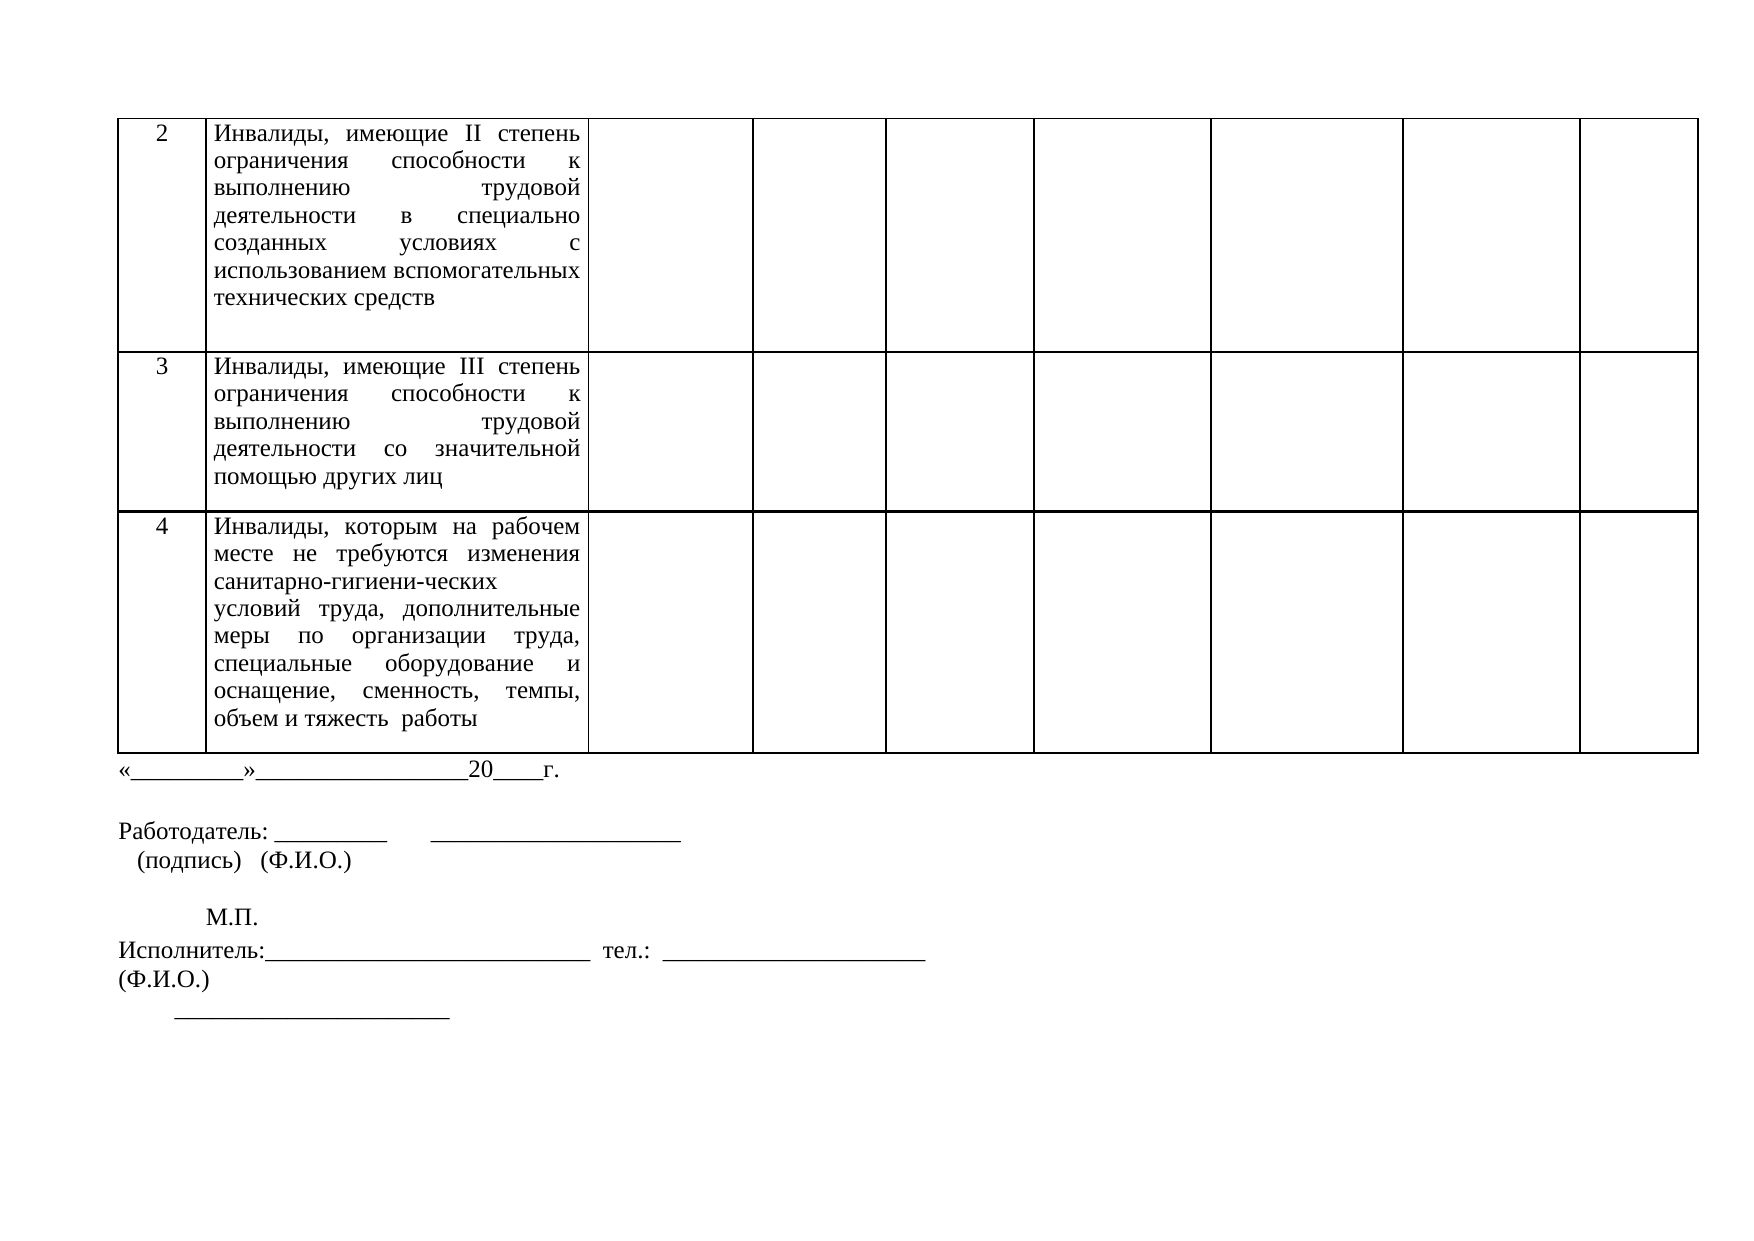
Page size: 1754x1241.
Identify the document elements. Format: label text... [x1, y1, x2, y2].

text (подпись) (Ф.И.О.) [118, 845, 1713, 874]
text ______________________ [118, 993, 1713, 1022]
table_cell 3 [119, 353, 205, 510]
table_cell [754, 119, 885, 351]
table_cell Инвалиды, имеющие III степень ограничения способности к выполнению трудовой деятельности со значительной помощью других лиц [207, 353, 588, 510]
table_cell [754, 353, 885, 510]
table_cell [1404, 513, 1579, 752]
text Исполнитель:__________________________ тел.: _____________________ [118, 935, 1713, 964]
text «_________»_________________20____г. [118, 754, 1713, 783]
table_cell [1035, 513, 1210, 752]
table_cell [1581, 119, 1697, 351]
table_cell [1212, 119, 1402, 351]
table_cell [1404, 119, 1579, 351]
table_cell [589, 119, 752, 351]
table_cell [1581, 353, 1697, 510]
table_cell [887, 119, 1033, 351]
table_cell [1212, 353, 1402, 510]
table_cell [1035, 353, 1210, 510]
text Работодатель: _________ ____________________ [118, 816, 1713, 845]
table_cell [1581, 513, 1697, 752]
table_cell [887, 513, 1033, 752]
table_cell [887, 353, 1033, 510]
table_cell [589, 513, 752, 752]
table_cell Инвалиды, которым на рабочем месте не требуются изменения санитарно-гигиени-ческих условий труда, дополнительные меры по организации труда, специальные оборудование и оснащение, сменность, темпы, объем и тяжесть работы [207, 513, 588, 752]
text (Ф.И.О.) [118, 964, 1713, 993]
table_cell 4 [119, 513, 205, 752]
table_cell [1404, 353, 1579, 510]
table_cell [1035, 119, 1210, 351]
table_cell [589, 353, 752, 510]
text М.П. [118, 902, 1713, 931]
table_cell Инвалиды, имеющие II степень ограничения способности к выполнению трудовой деятельности в специально созданных условиях с использованием вспомогательных технических средств [207, 119, 588, 351]
table_cell 2 [119, 119, 205, 351]
table_cell [754, 513, 885, 752]
table_cell [1212, 513, 1402, 752]
